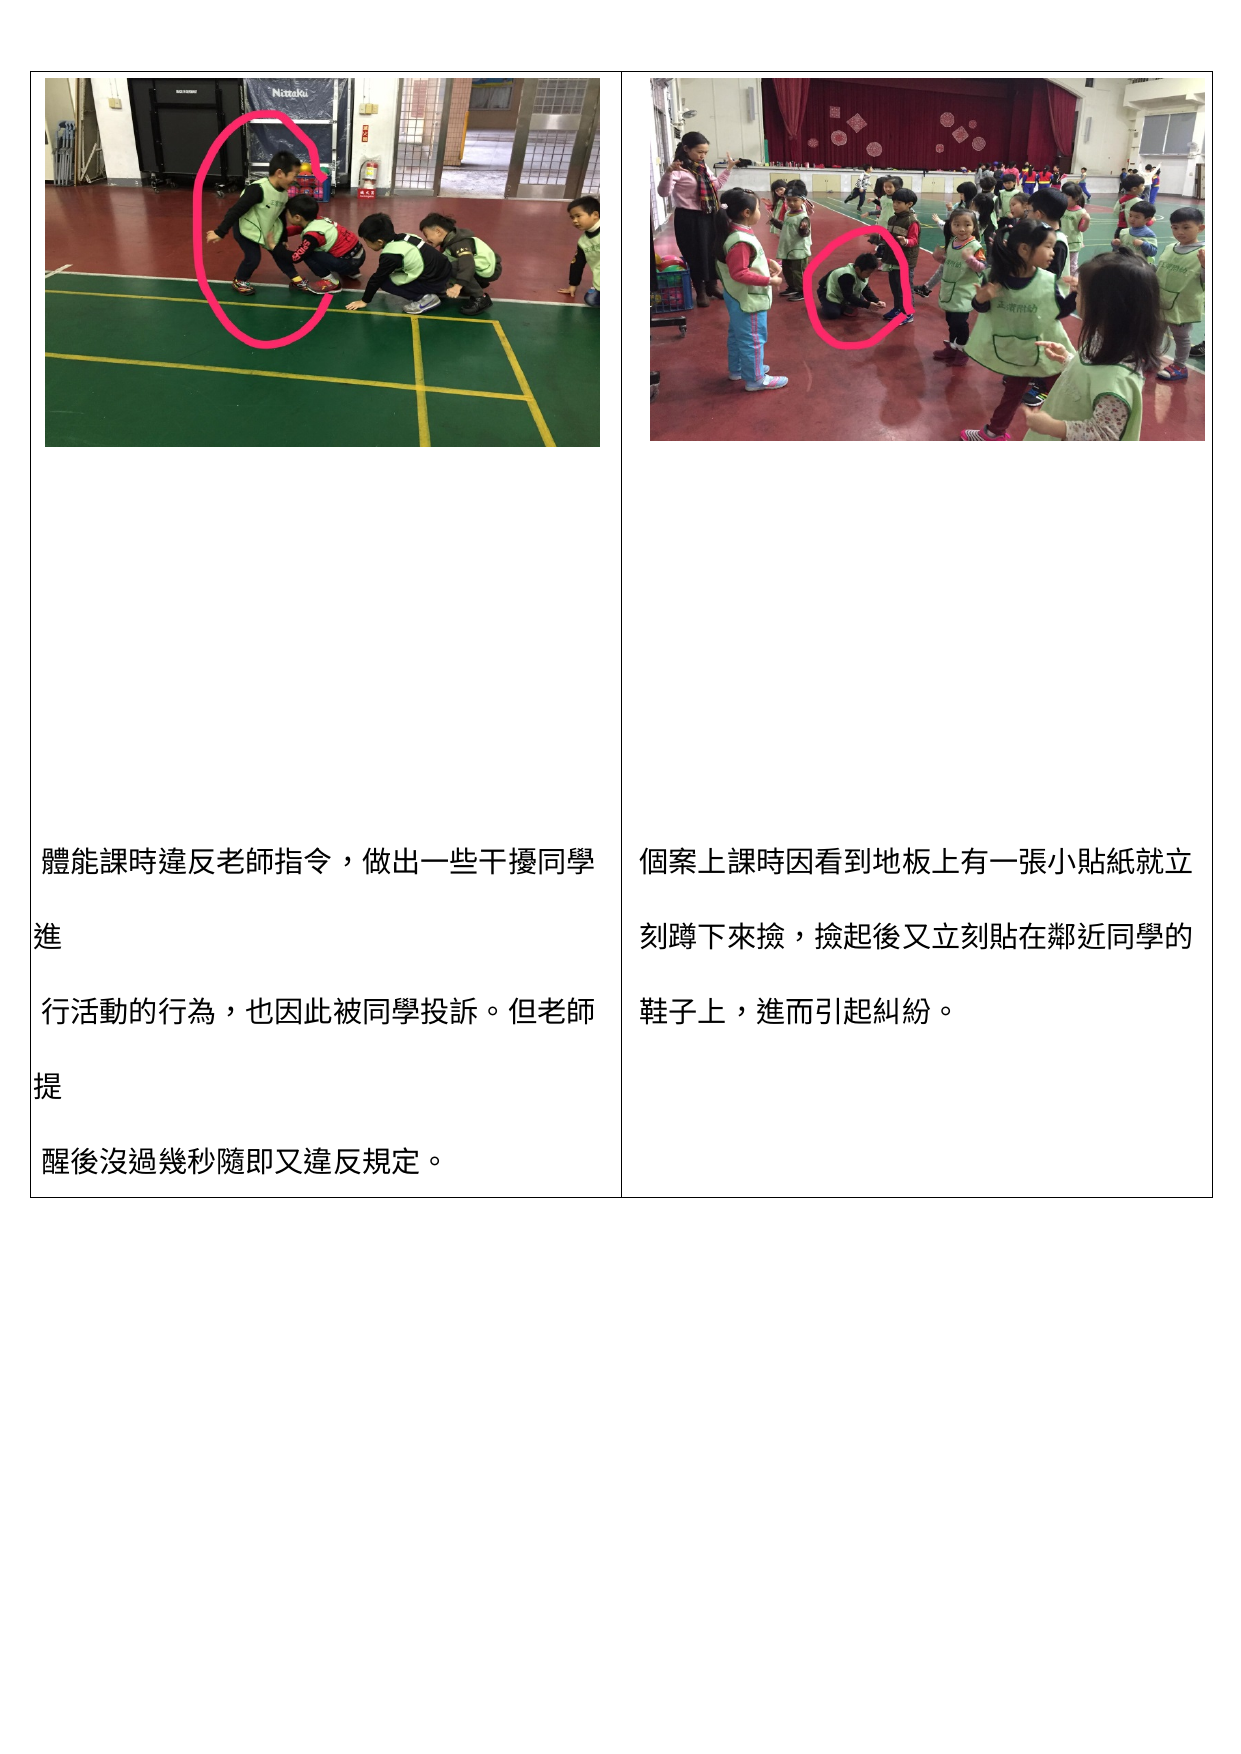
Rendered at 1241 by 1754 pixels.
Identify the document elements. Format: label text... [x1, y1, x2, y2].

picture [650, 78, 1205, 441]
table_cell 體能課時違反老師指令，做出一些干擾同學進 行活動的行為，也因此被同學投訴。但老師提 醒後沒過幾秒隨即又違反規定。 [31, 72, 621, 1197]
table_cell 個案上課時因看到地板上有一張小貼紙就立 刻蹲下來撿，撿起後又立刻貼在鄰近同學的 鞋子上，進而引起糾紛。 [622, 72, 1212, 1197]
